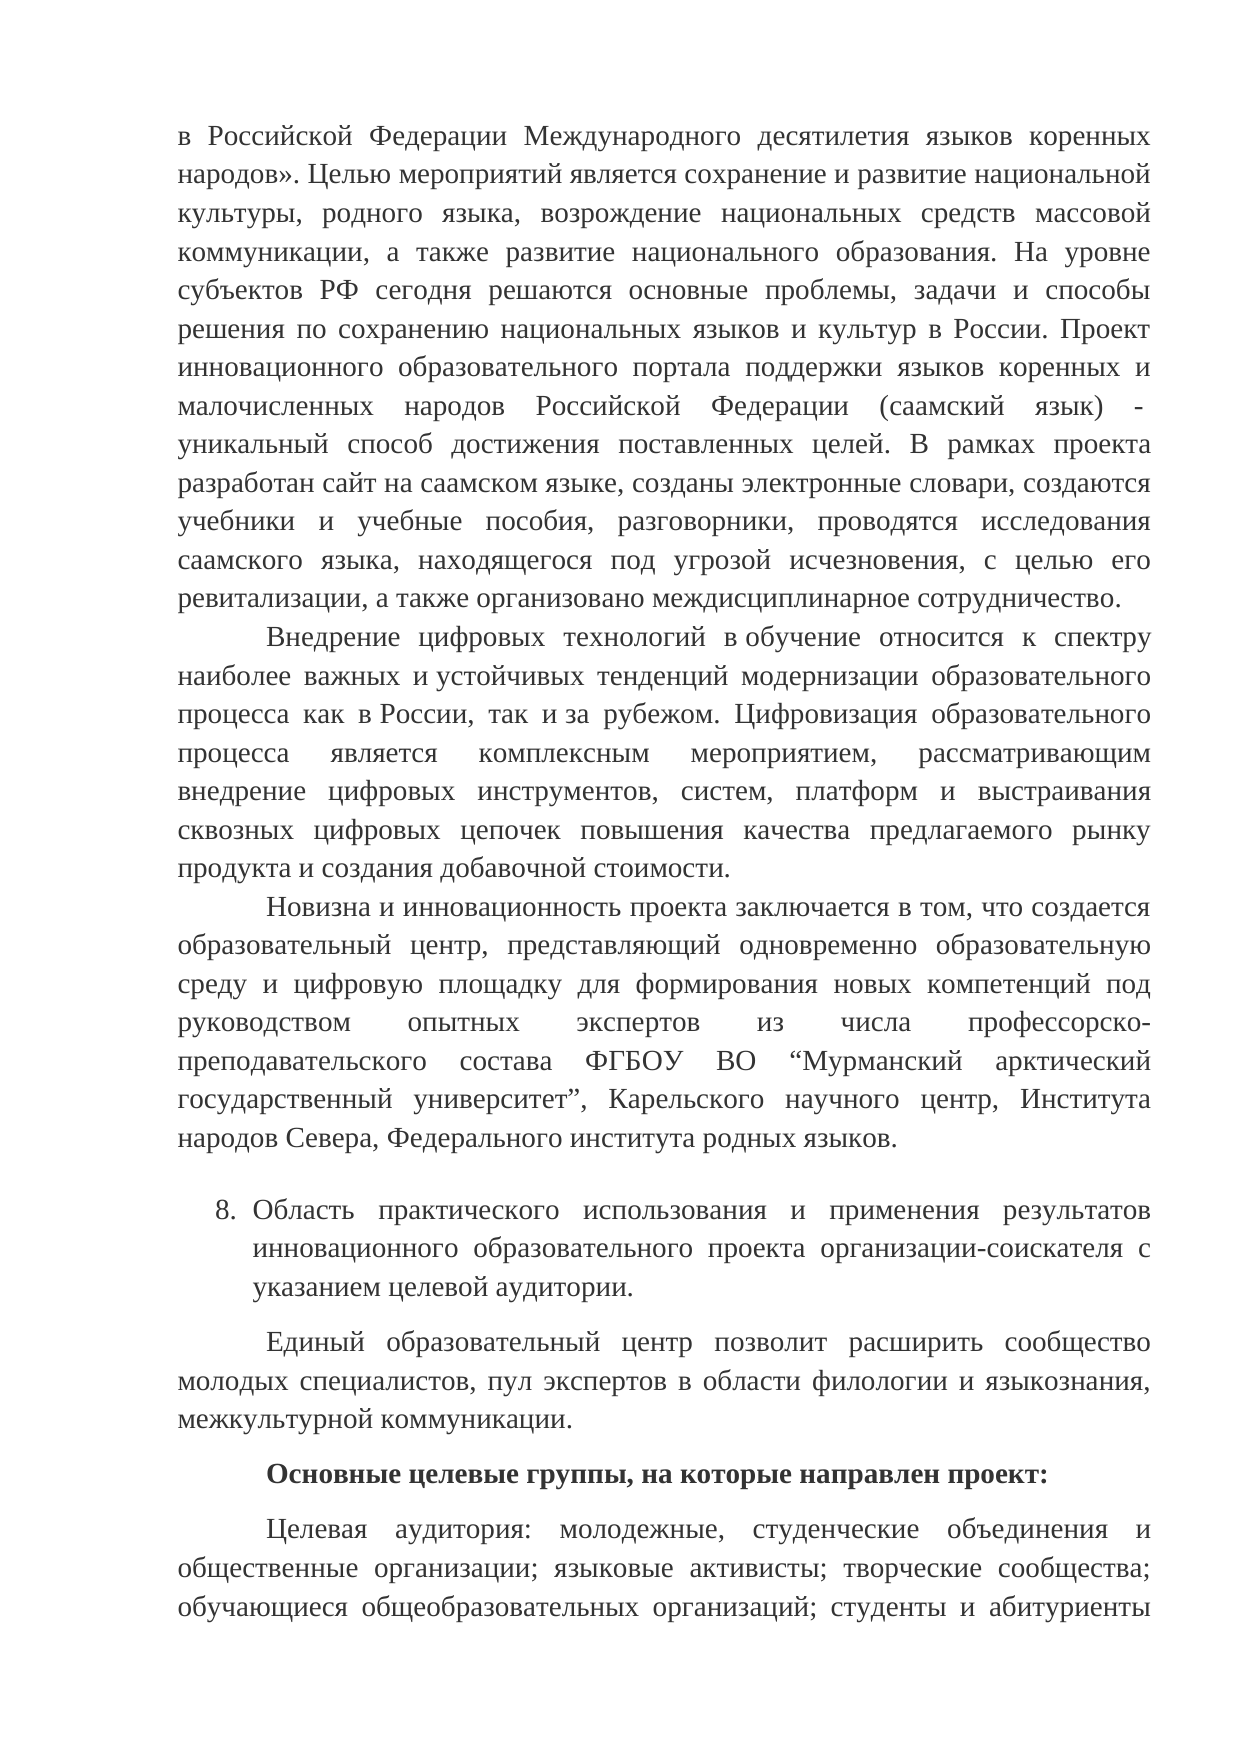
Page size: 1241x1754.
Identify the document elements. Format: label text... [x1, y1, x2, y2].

text Внедрение цифровых технологий в обучение относится к спектру наиболее важных и устойчивых тенденций модернизации образовательного процесса как в России, так и за рубежом. Цифровизация образовательного процесса является комплексным мероприятием, рассматривающим внедрение цифровых инструментов, систем, платформ и выстраивания сквозных цифровых цепочек повышения качества предлагаемого рынку продукта и создания добавочной стоимости. [177, 619, 1152, 884]
text Основные целевые группы, на которые направлен проект: [177, 1456, 1152, 1490]
list Область практического использования и применения результатов инновационного образовательного проекта организации-соискателя с указанием целевой аудитории. [215, 1192, 1152, 1302]
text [177, 1512, 1152, 1622]
text Новизна и инновационность проекта заключается в том, что создается образовательный центр, представляющий одновременно образовательную среду и цифровую площадку для формирования новых компетенций под руководством опытных экспертов из числа профессорско-преподавательского состава ФГБОУ ВО “Мурманский арктический государственный университет”, Карельского научного центр, Института народов Севера, Федерального института родных языков. [177, 889, 1152, 1154]
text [177, 118, 1152, 614]
text Единый образовательный центр позволит расширить сообщество молодых специалистов, пул экспертов в области филологии и языкознания, межкультурной коммуникации. [177, 1324, 1152, 1435]
